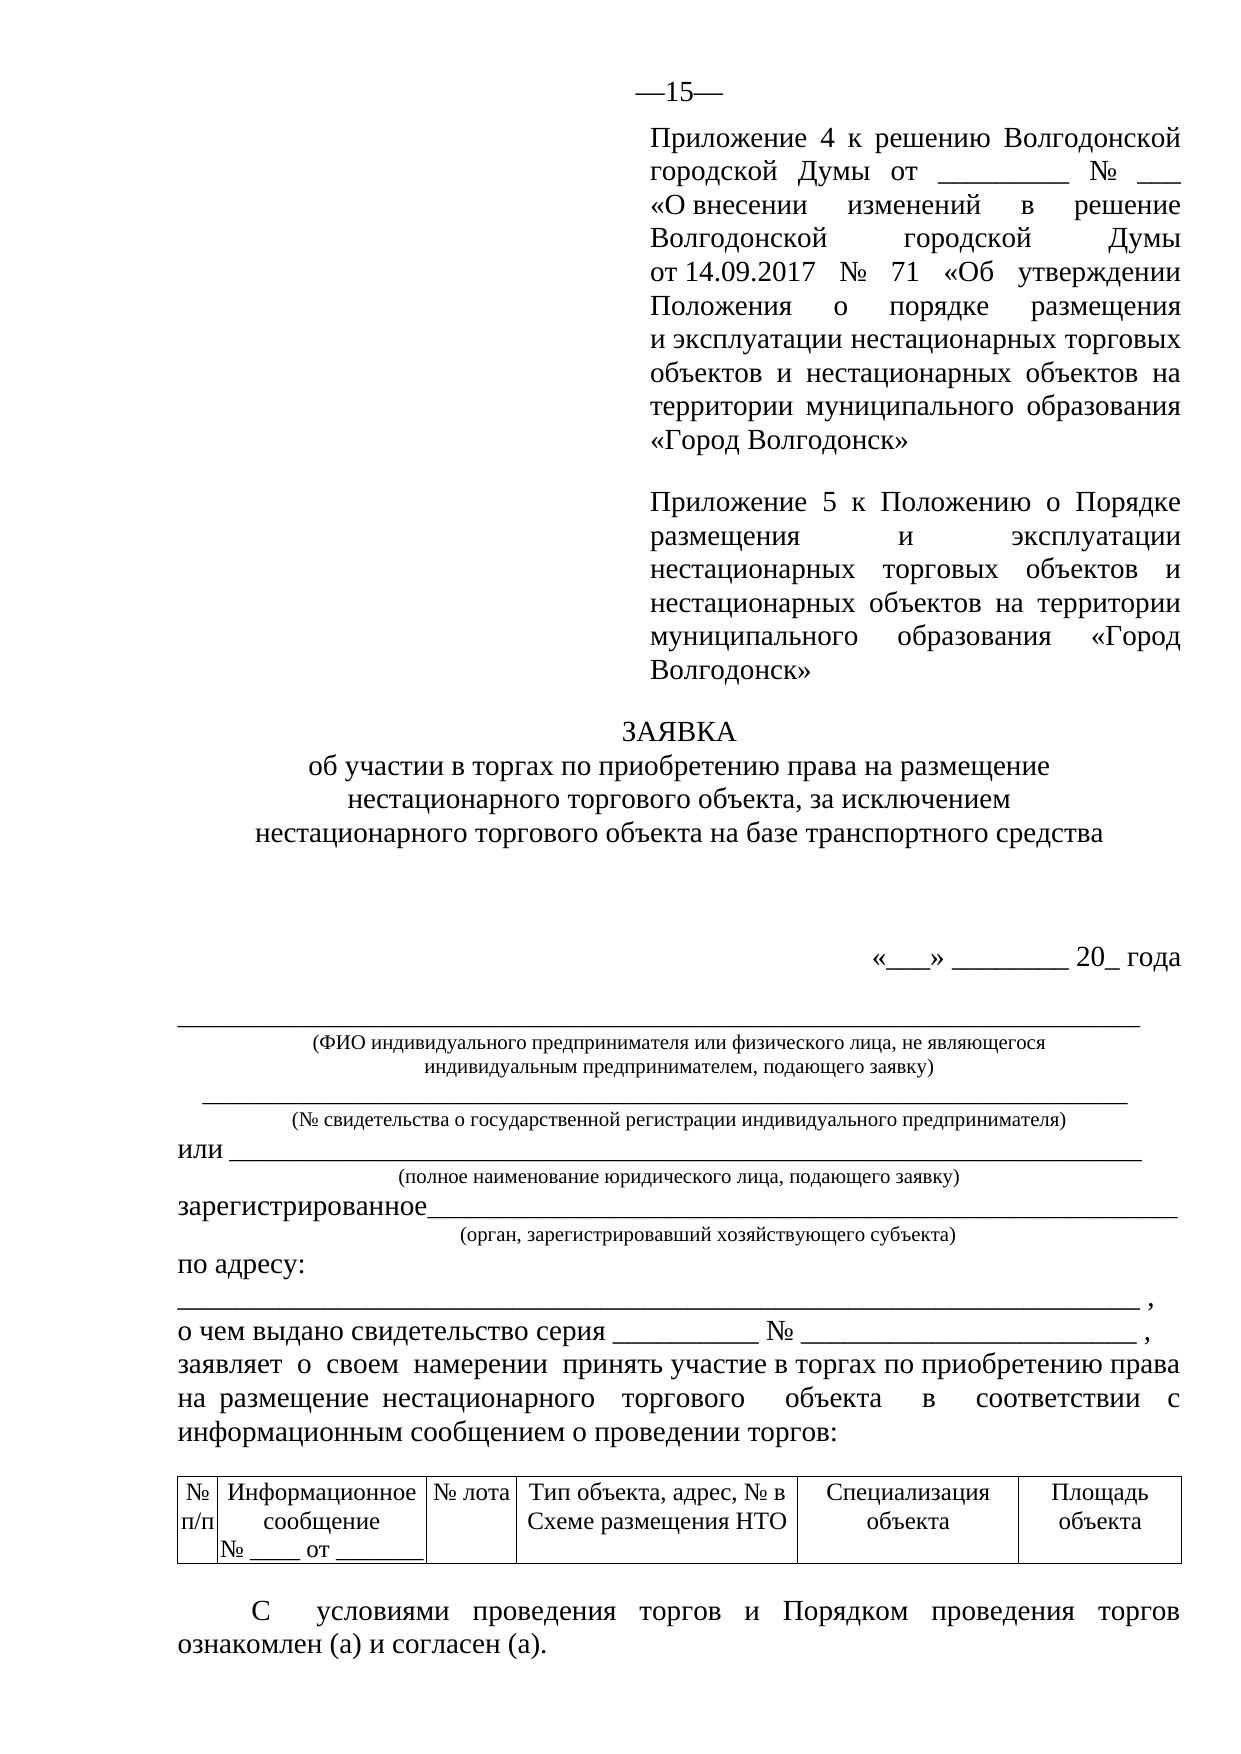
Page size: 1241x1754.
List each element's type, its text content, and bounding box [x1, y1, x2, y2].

text нестационарного торгового объекта на базе транспортного средства [177, 815, 1181, 848]
text заявляет о своем намерении принять участие в торгах по приобретению права на размещение нестационарного торгового объекта в соответствии с информационным сообщением о проведении торгов: [177, 1347, 1181, 1447]
text об участии в торгах по приобретению права на размещение [177, 748, 1181, 781]
text по адресу: __________________________________________________________________ , [177, 1246, 1181, 1313]
table_header Информационное сообщение № ____ от _______ [218, 1477, 426, 1563]
text (ФИО индивидуального предпринимателя или физического лица, не являющегося [177, 1030, 1181, 1054]
text или _________________________________________________________________________ [177, 1131, 1181, 1164]
text С условиями проведения торгов и Порядком проведения торгов ознакомлен (а) и согласен (а). [177, 1593, 1181, 1660]
text _____________________________________________________________________________ [177, 1001, 1181, 1030]
table_header № п/п [178, 1477, 217, 1563]
text зарегистрированное____________________________________________________________ [177, 1188, 1181, 1222]
text Приложение 4 к решению Волгодонской городской Думы от _________ № ___ «О внесении изменений в решение Волгодонской городской Думы от 14.09.2017 № 71 «Об утверждении Положения о порядке размещения и эксплуатации нестационарных торговых объектов и нестационарных объектов на территории муниципального образования «Город Волгодонск» [650, 120, 1181, 455]
text __________________________________________________________________________ [177, 1078, 1181, 1107]
text «___» ________ 20_ года [177, 939, 1181, 972]
text (орган, зарегистрировавший хозяйствующего субъекта) [177, 1222, 1181, 1246]
text ЗАЯВКА [177, 714, 1181, 748]
text (№ свидетельства о государственной регистрации индивидуального предпринимателя) [177, 1107, 1181, 1131]
text (полное наименование юридического лица, подающего заявку) [177, 1164, 1181, 1188]
text Приложение 5 к Положению о Порядке размещения и эксплуатации нестационарных торговых объектов и нестационарных объектов на территории муниципального образования «Город Волгодонск» [650, 484, 1181, 685]
table_header Специализация объекта [798, 1477, 1018, 1563]
text нестационарного торгового объекта, за исключением [177, 781, 1181, 815]
table_header Тип объекта, адрес, № в Схеме размещения НТО [517, 1477, 797, 1563]
text о чем выдано свидетельство серия __________ № _______________________ , [177, 1313, 1181, 1347]
table_header Площадь объекта [1019, 1477, 1181, 1563]
text индивидуальным предпринимателем, подающего заявку) [177, 1054, 1181, 1078]
table_header № лота [427, 1477, 516, 1563]
